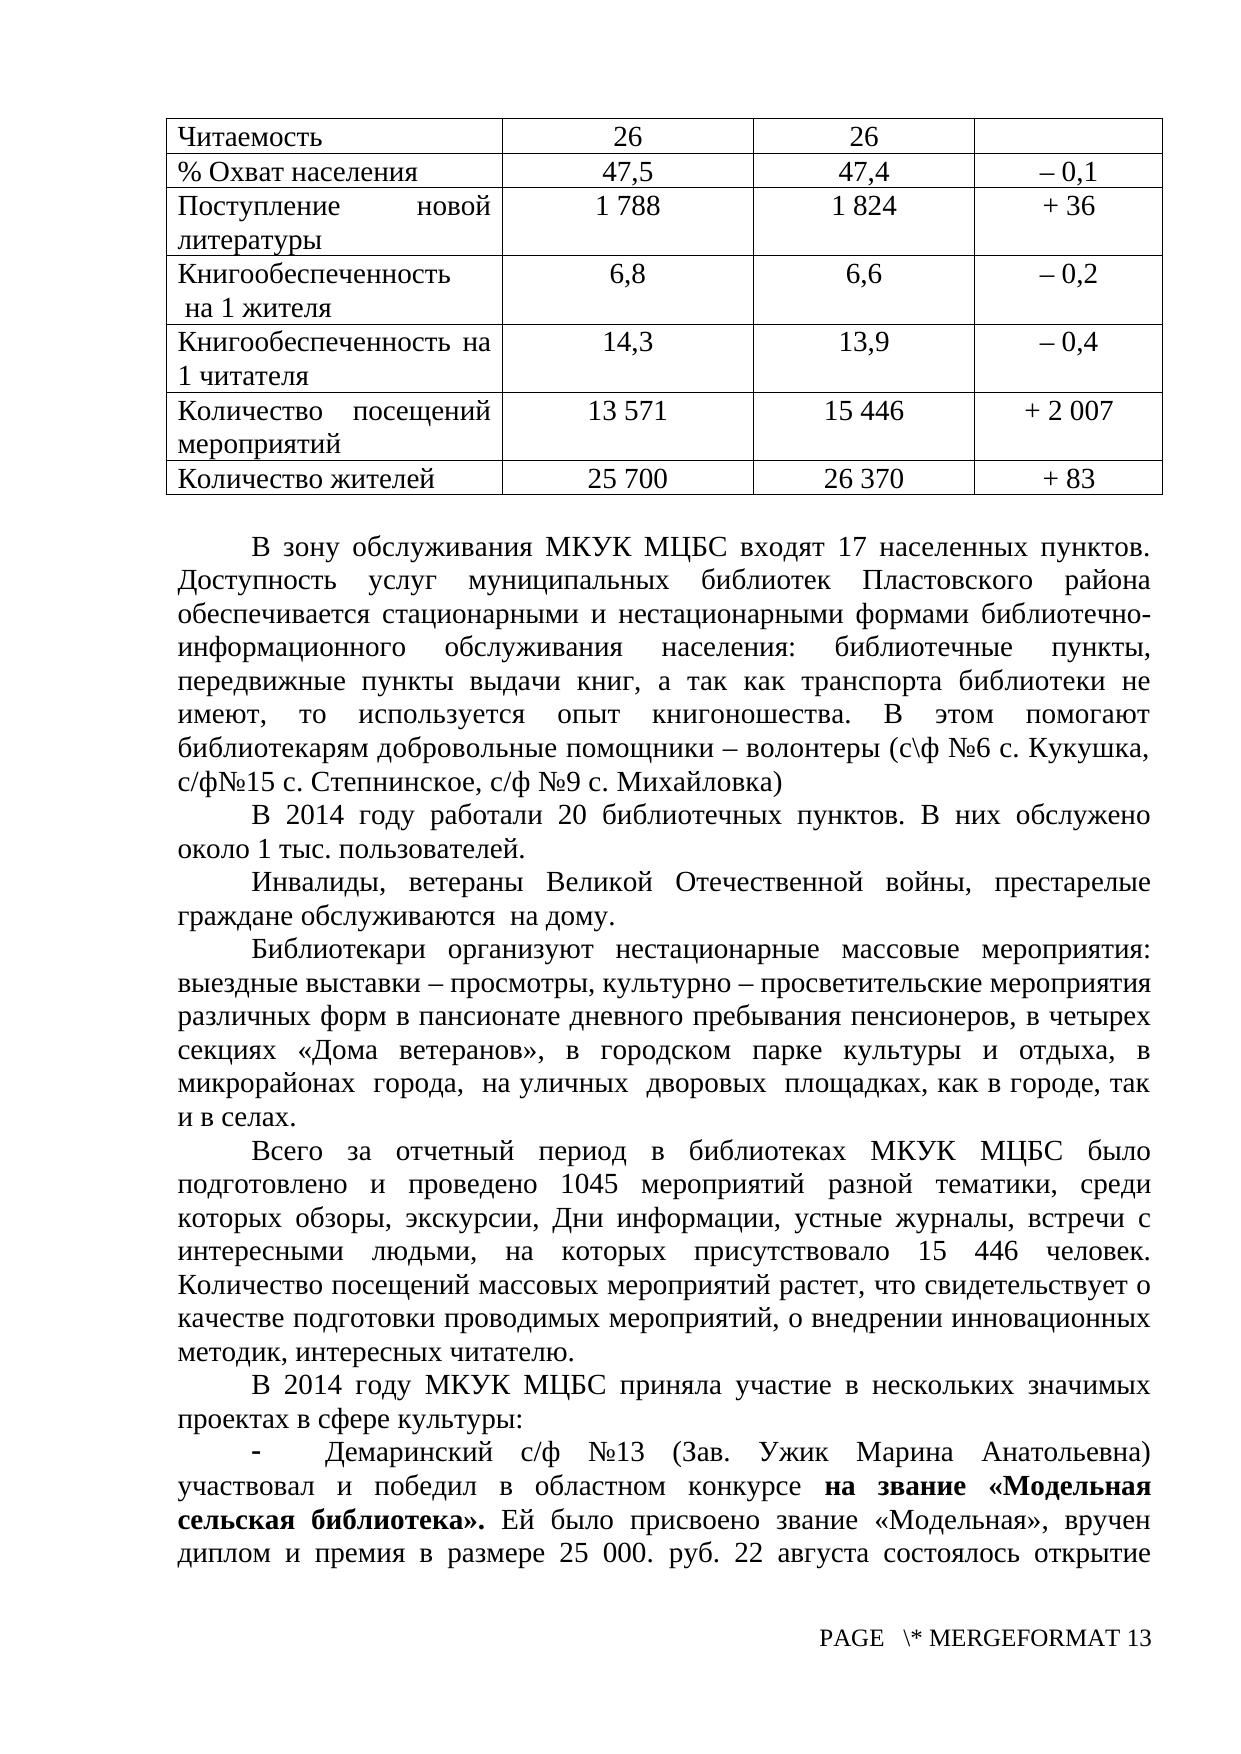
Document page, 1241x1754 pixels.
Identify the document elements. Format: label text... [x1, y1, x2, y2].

text Всего за отчетный период в библиотеках МКУК МЦБС было подготовлено и проведено 1045 мероприятий разной тематики, среди которых обзоры, экскурсии, Дни информации, устные журналы, встречи с интересными людьми, на которых присутствовало 15 446 человек. Количество посещений массовых мероприятий растет, что свидетельствует о качестве подготовки проводимых мероприятий, о внедрении инновационных методик, интересных читателю. [177, 1133, 1152, 1367]
table_cell 26 [754, 119, 974, 153]
table_cell 1 824 [754, 188, 974, 255]
text Библиотекари организуют нестационарные массовые мероприятия: выездные выставки – просмотры, культурно – просветительские мероприятия различных форм в пансионате дневного пребывания пенсионеров, в четырех секциях «Дома ветеранов», в городском парке культуры и отдыха, в микрорайонах города, на уличных дворовых площадках, как в городе, так и в селах. [177, 931, 1152, 1133]
text В 2014 году МКУК МЦБС приняла участие в нескольких значимых проектах в сфере культуры: [177, 1367, 1152, 1434]
table_cell 14,3 [503, 325, 753, 392]
table_cell 25 700 [503, 461, 753, 494]
text В 2014 году работали 20 библиотечных пунктов. В них обслужено около 1 тыс. пользователей. [177, 797, 1152, 864]
table_cell 15 446 [754, 393, 974, 460]
text Инвалиды, ветераны Великой Отечественной войны, престарелые граждане обслуживаются на дому. [177, 864, 1152, 931]
table_cell 13 571 [503, 393, 753, 460]
text В зону обслуживания МКУК МЦБС входят 17 населенных пунктов. Доступность услуг муниципальных библиотек Пластовского района обеспечивается стационарными и нестационарными формами библиотечно-информационного обслуживания населения: библиотечные пункты, передвижные пункты выдачи книг, а так как транспорта библиотеки не имеют, то используется опыт книгоношества. В этом помогают библиотекарям добровольные помощники – волонтеры (с\ф №6 с. Кукушка, с/ф№15 с. Степнинское, с/ф №9 с. Михайловка) [177, 529, 1152, 797]
table_cell Книгообеспеченность на 1 читателя [167, 325, 502, 392]
table_cell Количество посещений мероприятий [167, 393, 502, 460]
table_cell 13,9 [754, 325, 974, 392]
table_cell Читаемость [167, 119, 502, 153]
table_cell % Охват населения [167, 154, 502, 187]
table_cell – 0,2 [975, 256, 1162, 323]
table_cell 47,4 [754, 154, 974, 187]
table_cell – 0,1 [975, 154, 1162, 187]
table_cell 26 [503, 119, 753, 153]
table_cell – 0,4 [975, 325, 1162, 392]
table_cell + 2 007 [975, 393, 1162, 460]
table_cell + 83 [975, 461, 1162, 494]
table_cell 6,8 [503, 256, 753, 323]
table_cell Книгообеспеченность на 1 жителя [167, 256, 502, 323]
table_cell Поступление новой литературы [167, 188, 502, 255]
table_cell 1 788 [503, 188, 753, 255]
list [177, 1434, 1152, 1569]
table_cell 6,6 [754, 256, 974, 323]
table_cell + 36 [975, 188, 1162, 255]
table_cell 26 370 [754, 461, 974, 494]
table_cell 47,5 [503, 154, 753, 187]
table_cell [975, 119, 1162, 153]
table_cell Количество жителей [167, 461, 502, 494]
